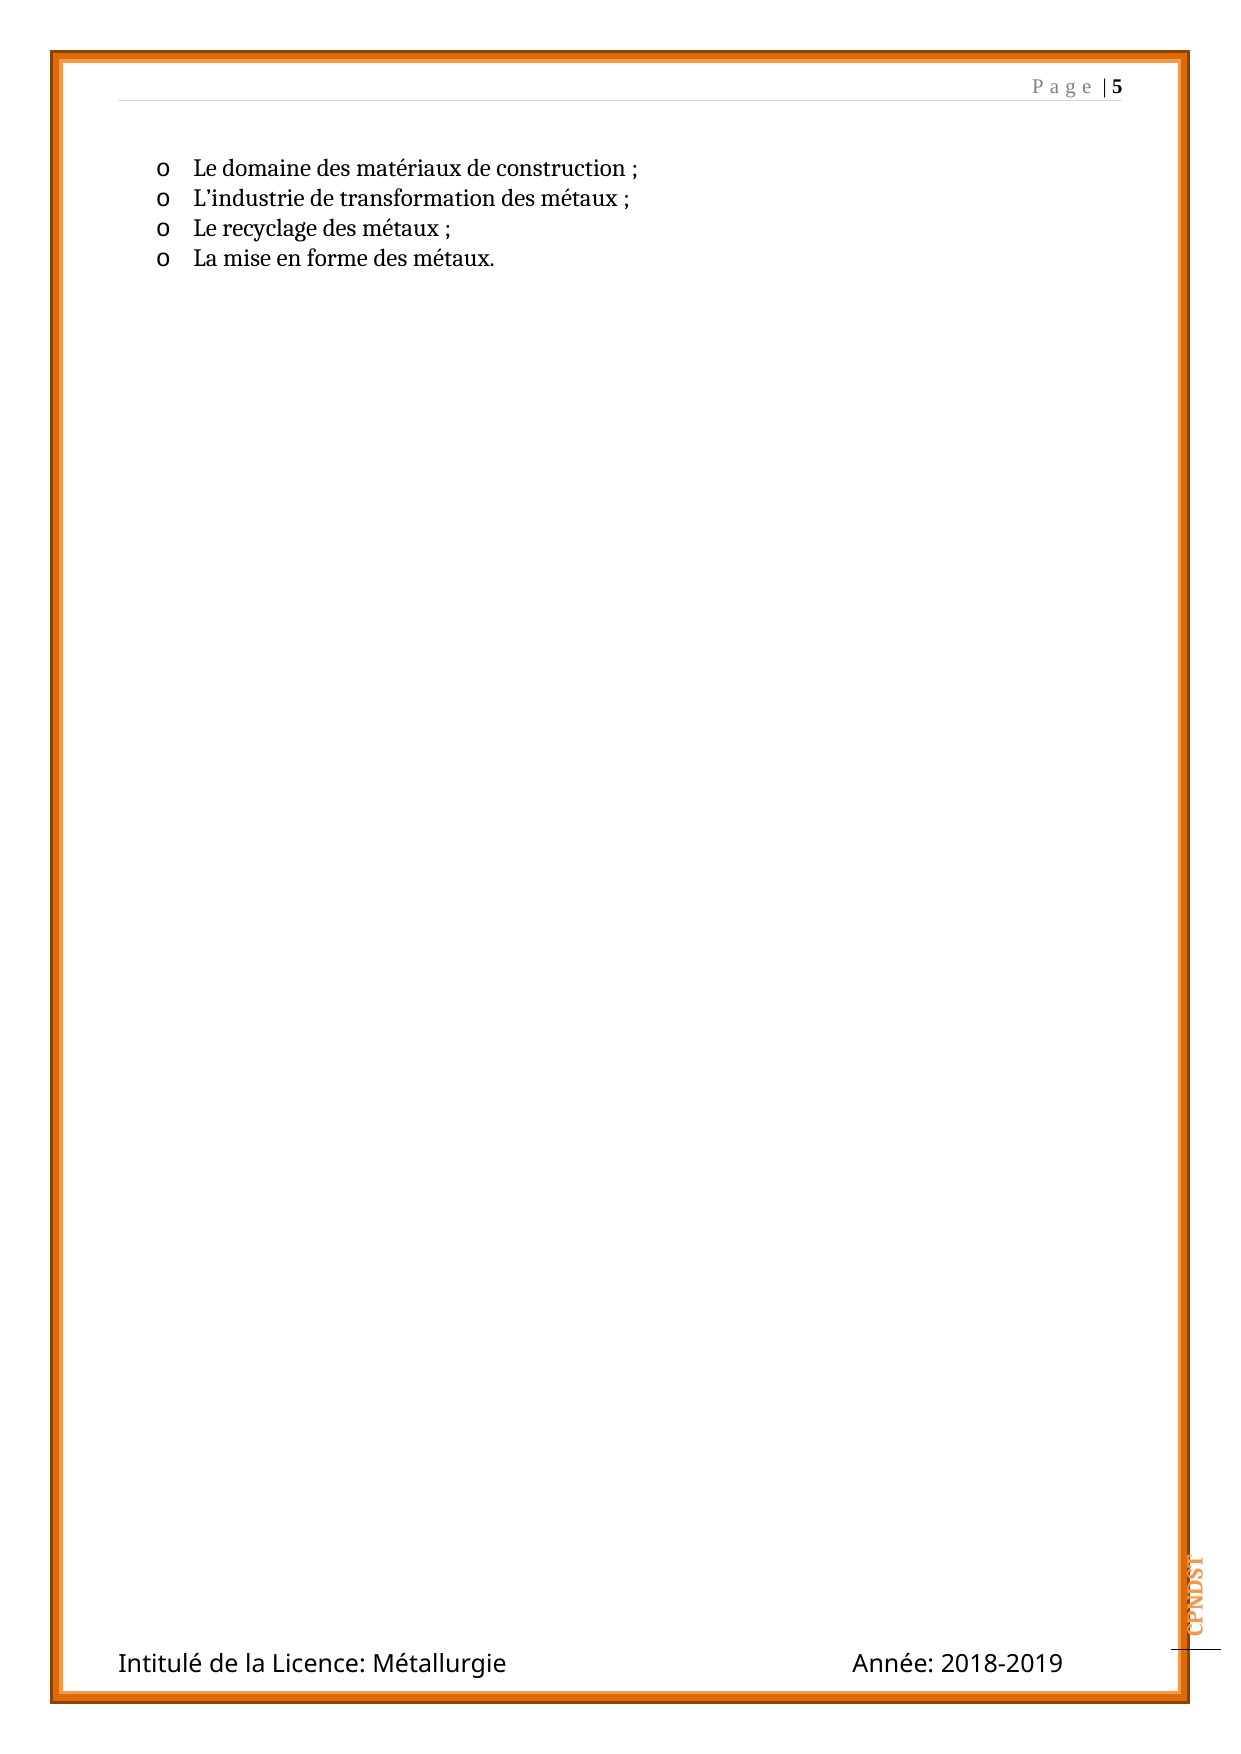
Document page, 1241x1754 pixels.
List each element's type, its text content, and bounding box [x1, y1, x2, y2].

list La mise en forme des métaux. [156, 244, 1122, 274]
list Le domaine des matériaux de construction ; [156, 154, 1122, 184]
list L’industrie de transformation des métaux ; [156, 184, 1122, 214]
list Le recyclage des métaux ; [156, 214, 1122, 244]
